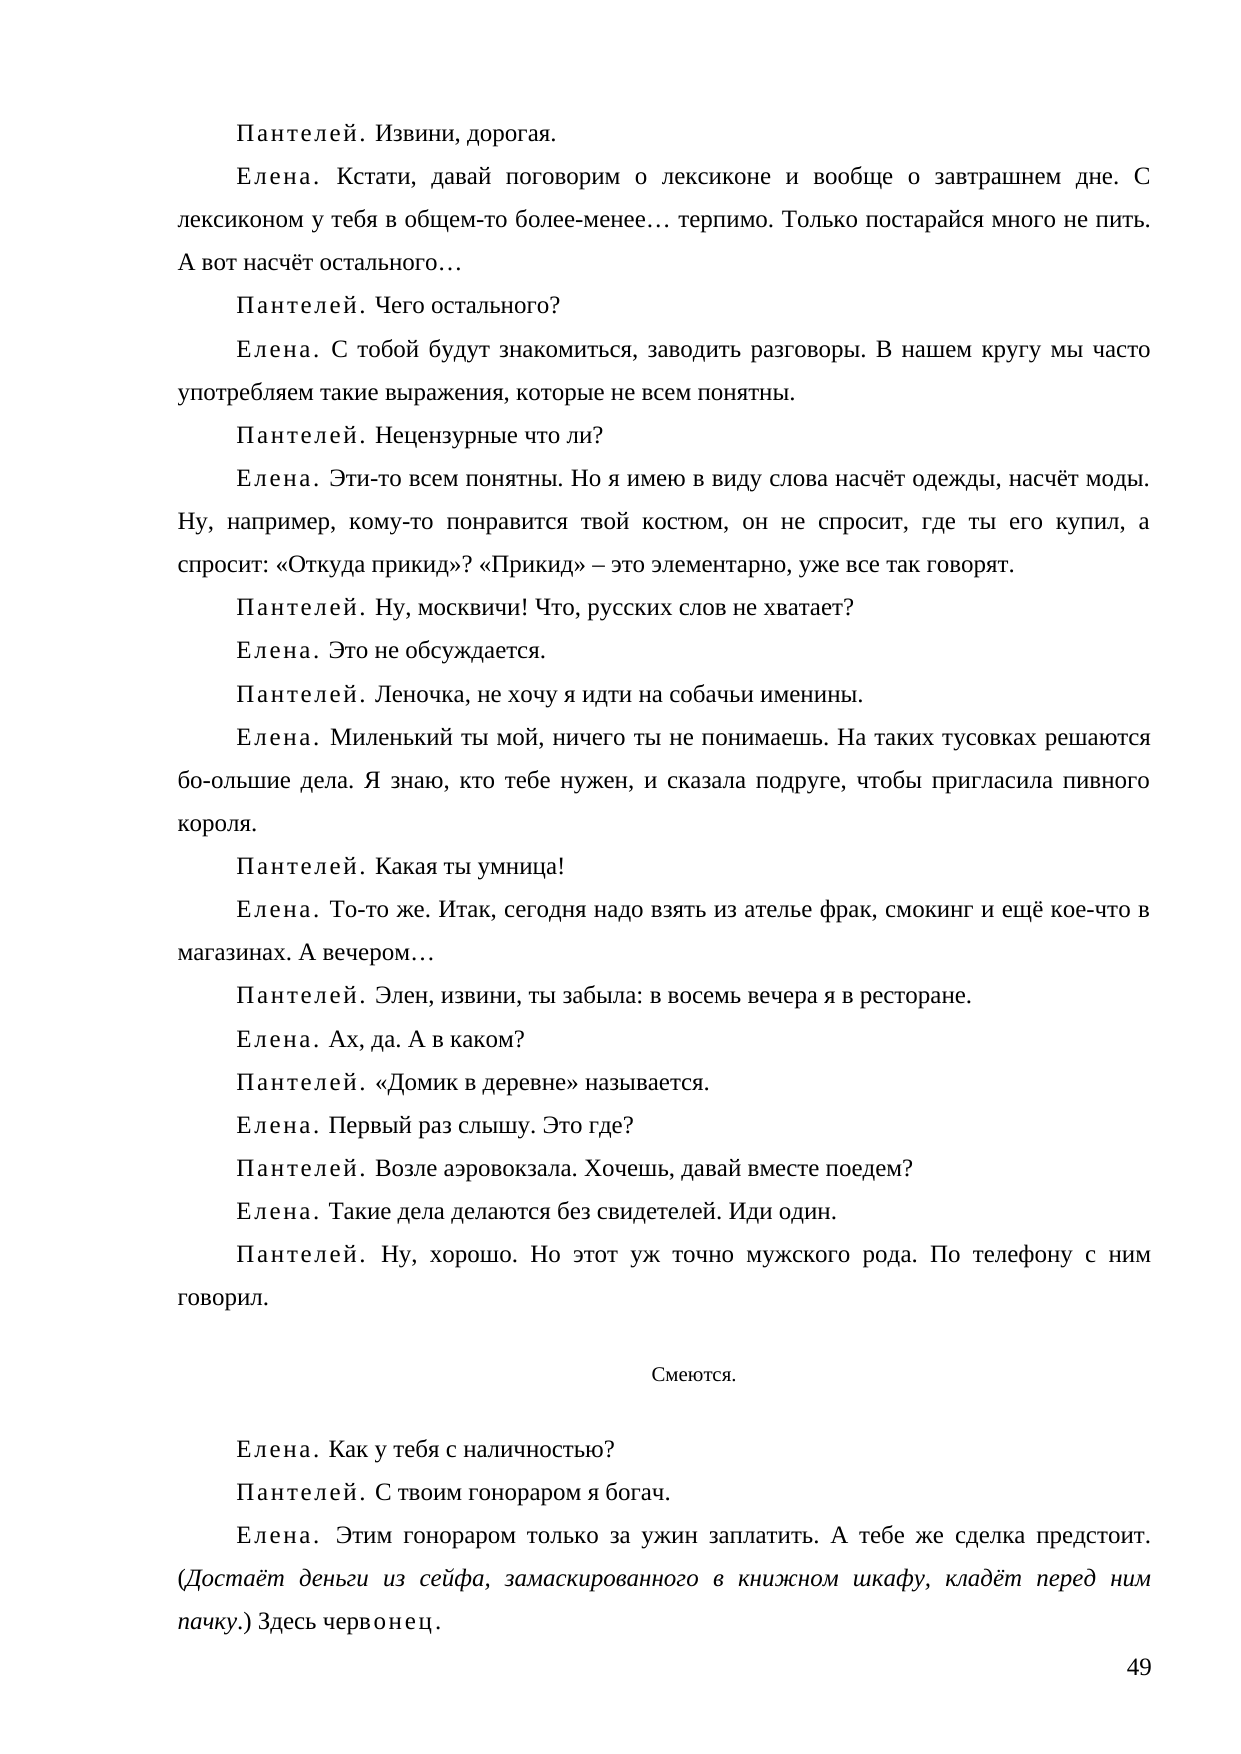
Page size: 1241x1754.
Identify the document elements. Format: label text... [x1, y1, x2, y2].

text Елена. Такие дела делаются без свидетелей. Иди один. [177, 1196, 1152, 1225]
text Пантелей. Возле аэровокзала. Хочешь, давай вместе поедем? [177, 1153, 1152, 1182]
text Пантелей. Леночка, не хочу я идти на собачьи именины. [177, 679, 1152, 707]
text Пантелей. «Домик в деревне» называется. [177, 1067, 1152, 1096]
text Елена. Эти-то всем понятны. Но я имею в виду слова насчёт одежды, насчёт моды. Ну, например, кому-то понравится твой костюм, он не спросит, где ты его купил, а спросит: «Откуда прикид»? «Прикид» – это элементарно, уже все так говорят. [177, 463, 1152, 578]
text Елена. Кстати, давай поговорим о лексиконе и вообще о завтрашнем дне. С лексиконом у тебя в общем-то более-менее… терпимо. Только постарайся много не пить. А вот насчёт остального… [177, 161, 1152, 276]
text Смеются. [177, 1362, 1152, 1386]
text Пантелей. Нецензурные что ли? [177, 420, 1152, 449]
text Пантелей. Чего остального? [177, 291, 1152, 319]
text Елена. Ах, да. А в каком? [177, 1024, 1152, 1052]
text Елена. Этим гонораром только за ужин заплатить. А тебе же сделка предстоит. (Достаёт деньги из сейфа, замаскированного в книжном шкафу, кладёт перед ним пачку.) Здесь червонец. [177, 1520, 1152, 1635]
text Пантелей. Извини, дорогая. [177, 118, 1152, 147]
text Елена. Первый раз слышу. Это где? [177, 1110, 1152, 1139]
text Елена. Это не обсуждается. [177, 636, 1152, 664]
text Пантелей. С твоим гонораром я богач. [177, 1477, 1152, 1506]
text Пантелей. Элен, извини, ты забыла: в восемь вечера я в ресторане. [177, 981, 1152, 1009]
text Елена. Миленький ты мой, ничего ты не понимаешь. На таких тусовках решаются бо-ольшие дела. Я знаю, кто тебе нужен, и сказала подруге, чтобы пригласила пивного короля. [177, 722, 1152, 837]
text Пантелей. Ну, москвичи! Что, русских слов не хватает? [177, 592, 1152, 621]
text Елена. Как у тебя с наличностью? [177, 1434, 1152, 1462]
text Елена. То-то же. Итак, сегодня надо взять из ателье фрак, смокинг и ещё кое-что в магазинах. А вечером… [177, 894, 1152, 966]
text Пантелей. Какая ты умница! [177, 851, 1152, 880]
text Елена. С тобой будут знакомиться, заводить разговоры. В нашем кругу мы часто употребляем такие выражения, которые не всем понятны. [177, 334, 1152, 406]
text Пантелей. Ну, хорошо. Но этот уж точно мужского рода. По телефону с ним говорил. [177, 1239, 1152, 1311]
